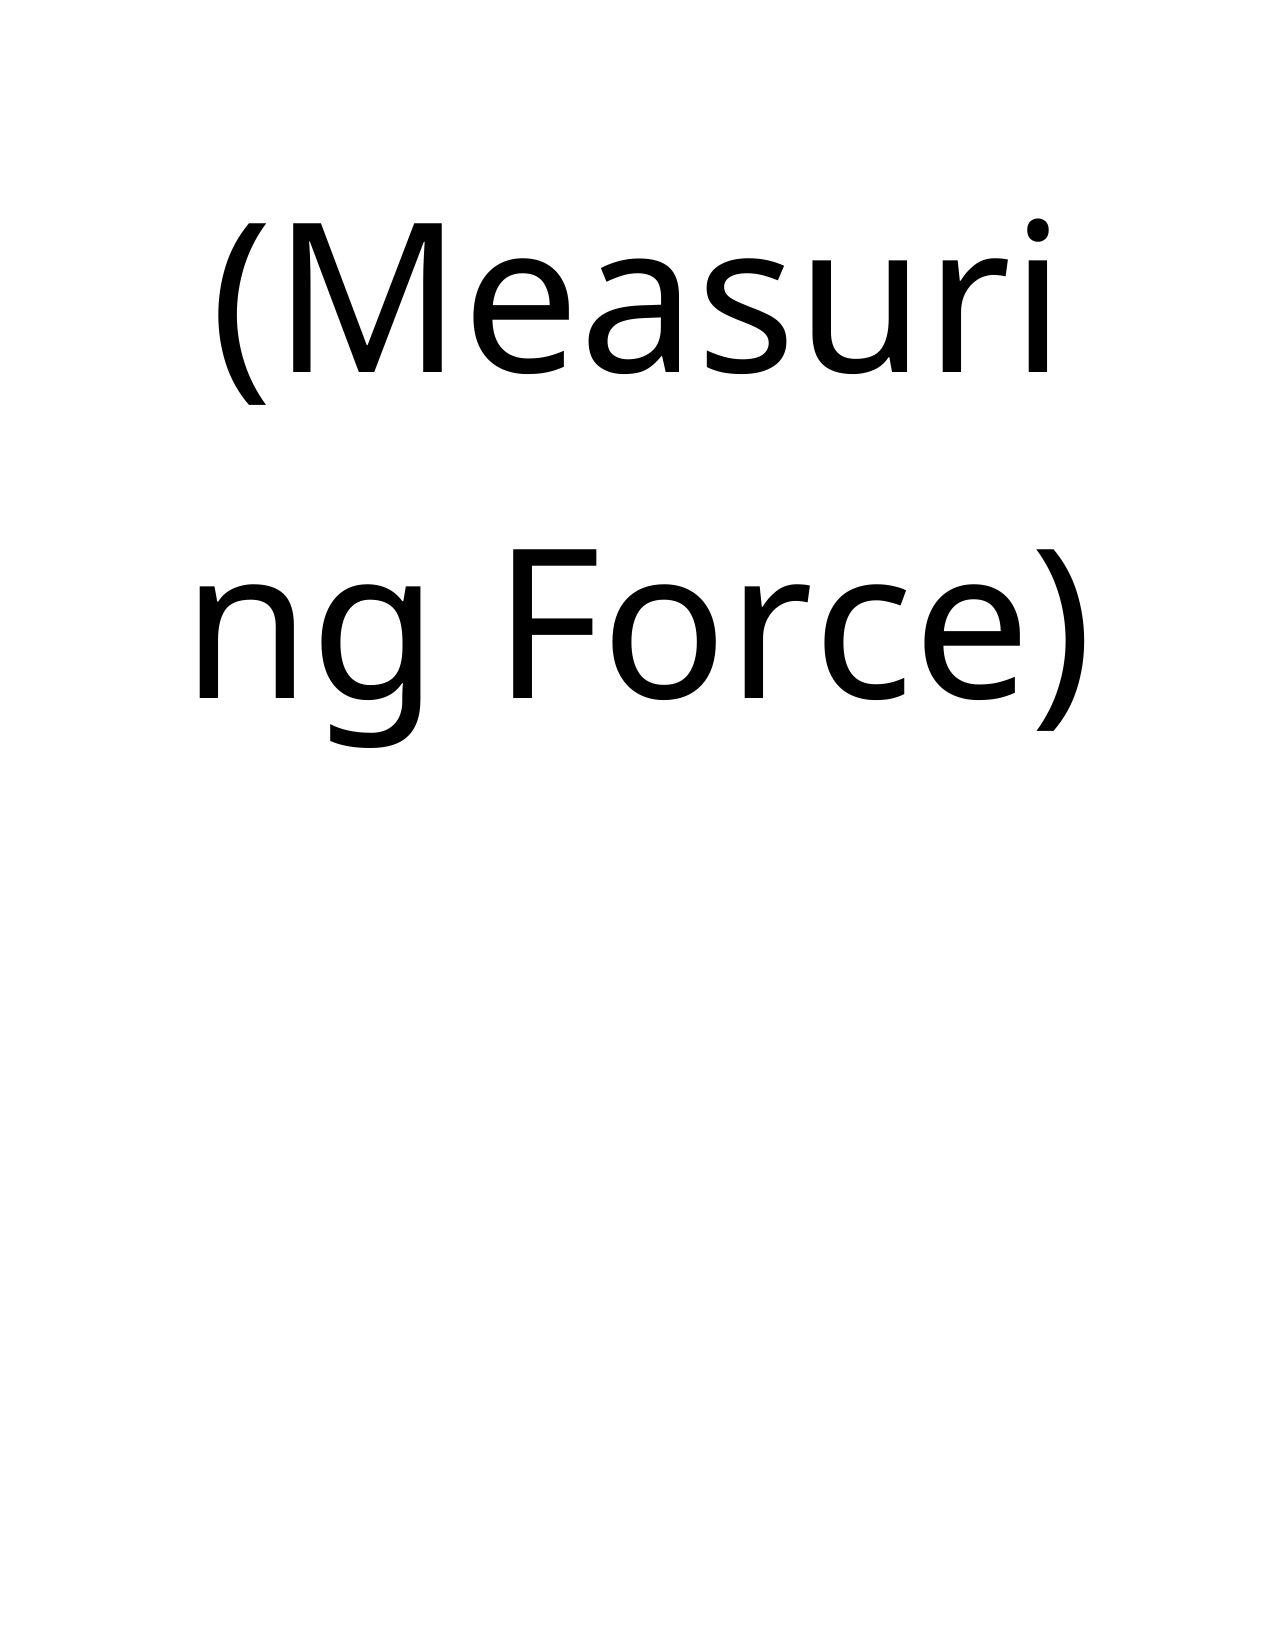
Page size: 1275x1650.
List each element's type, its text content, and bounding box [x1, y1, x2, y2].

text (Measuring Force) [150, 150, 1125, 760]
